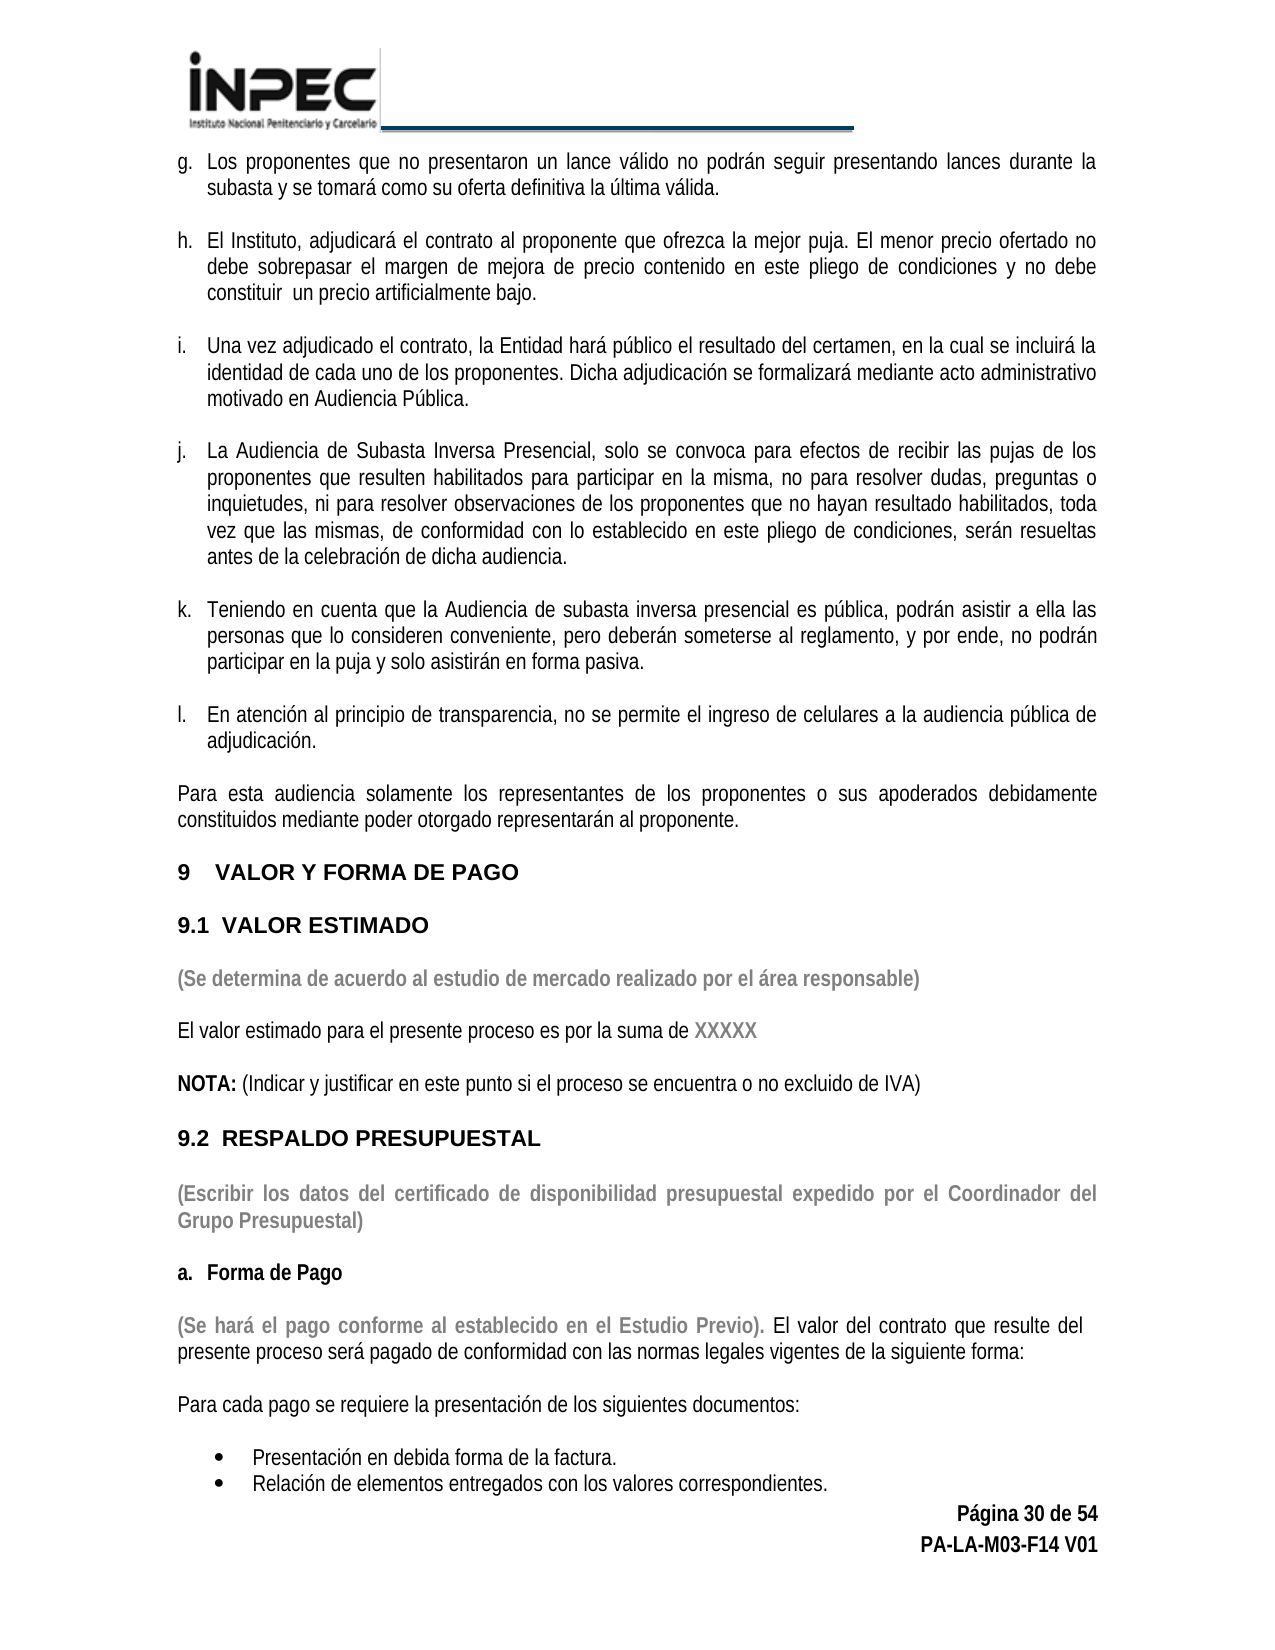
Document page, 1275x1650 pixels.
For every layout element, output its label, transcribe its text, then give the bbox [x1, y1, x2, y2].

list Los proponentes que no presentaron un lance válido no podrán seguir presentando lances durante la subasta y se tomará como su oferta definitiva la última válida. [177, 148, 1098, 200]
list En atención al principio de transparencia, no se permite el ingreso de celulares a la audiencia pública de adjudicación. [177, 701, 1098, 754]
list Presentación en debida forma de la factura. [215, 1444, 1098, 1470]
list La Audiencia de Subasta Inversa Presencial, solo se convoca para efectos de recibir las pujas de los proponentes que resulten habilitados para participar en la misma, no para resolver dudas, preguntas o inquietudes, ni para resolver observaciones de los proponentes que no hayan resultado habilitados, toda vez que las mismas, de conformidad con lo establecido en este pliego de condiciones, serán resueltas antes de la celebración de dicha audiencia. [177, 437, 1098, 569]
list VALOR Y FORMA DE PAGO [177, 859, 1098, 886]
text (Se determina de acuerdo al estudio de mercado realizado por el área responsable) [177, 964, 1098, 991]
picture [184, 48, 382, 133]
list Una vez adjudicado el contrato, la Entidad hará público el resultado del certamen, en la cual se incluirá la identidad de cada uno de los proponentes. Dicha adjudicación se formalizará mediante acto administrativo motivado en Audiencia Pública. [177, 332, 1098, 411]
text (Escribir los datos del certificado de disponibilidad presupuestal expedido por el Coordinador del Grupo Presupuestal) [177, 1180, 1098, 1233]
list Forma de Pago [177, 1259, 1098, 1286]
list VALOR ESTIMADO [177, 912, 1098, 938]
text El valor estimado para el presente proceso es por la suma de XXXXX [177, 1017, 1098, 1044]
text Para esta audiencia solamente los representantes de los proponentes o sus apoderados debidamente constituidos mediante poder otorgado representarán al proponente. [177, 780, 1098, 833]
list Relación de elementos entregados con los valores correspondientes. [215, 1470, 1098, 1496]
list El Instituto, adjudicará el contrato al proponente que ofrezca la mejor puja. El menor precio ofertado no debe sobrepasar el margen de mejora de precio contenido en este pliego de condiciones y no debe constituir un precio artificialmente bajo. [177, 227, 1098, 306]
list RESPALDO PRESUPUESTAL [177, 1125, 1098, 1151]
text Para cada pago se requiere la presentación de los siguientes documentos: [177, 1391, 1098, 1417]
list Teniendo en cuenta que la Audiencia de subasta inversa presencial es pública, podrán asistir a ella las personas que lo consideren conveniente, pero deberán someterse al reglamento, y por ende, no podrán participar en la puja y solo asistirán en forma pasiva. [177, 596, 1098, 675]
text NOTA: (Indicar y justificar en este punto si el proceso se encuentra o no excluido de IVA) [177, 1070, 1098, 1096]
text (Se hará el pago conforme al establecido en el Estudio Previo). El valor del contrato que resulte del presente proceso será pagado de conformidad con las normas legales vigentes de la siguiente forma: [177, 1312, 1083, 1365]
